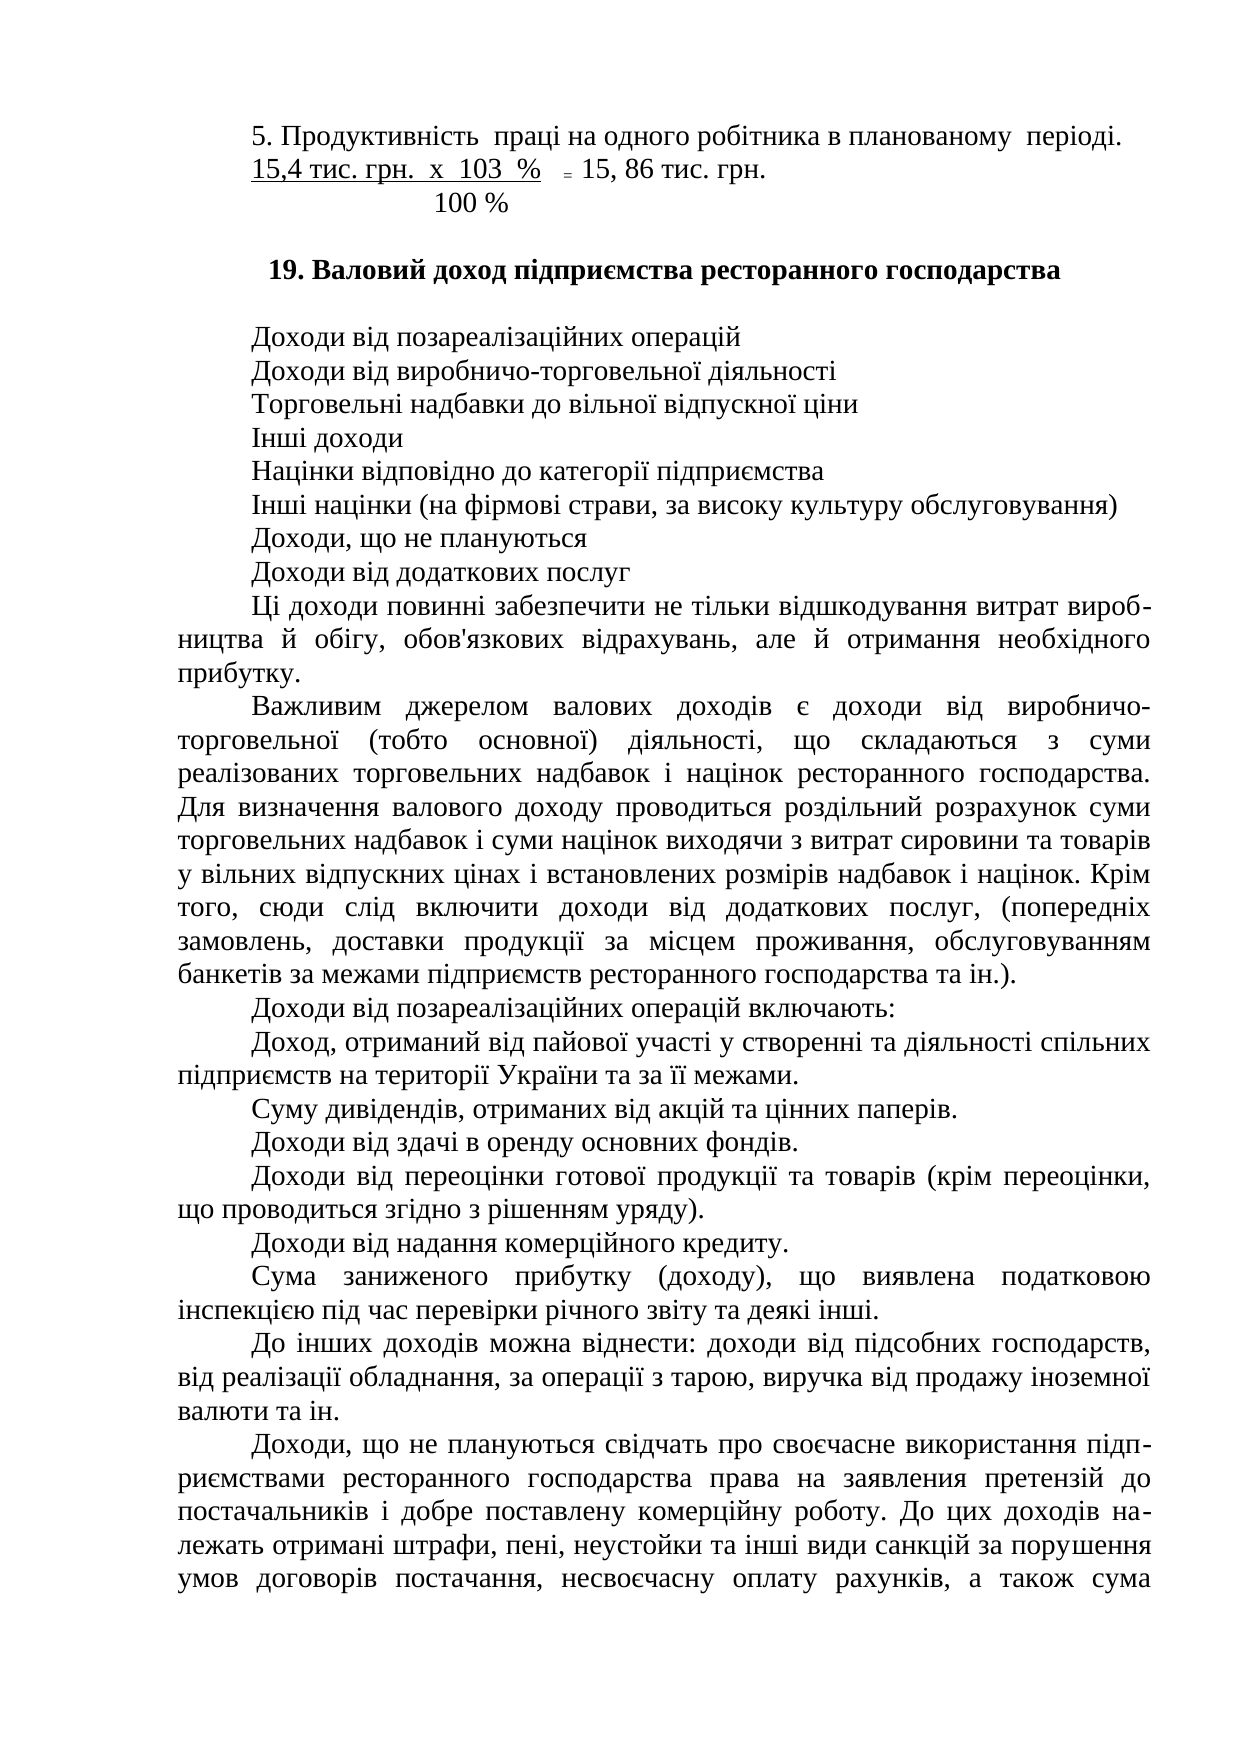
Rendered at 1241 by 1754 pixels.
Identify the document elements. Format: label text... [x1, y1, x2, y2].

list Продуктивність праці на одного робітника в планованому періоді. [177, 118, 1152, 152]
text До інших доходів можна віднести: доходи від підсобних господарств, від реалізації обладнання, за операції з тарою, виручка від продажу іноземної валюти та ін. [177, 1326, 1152, 1426]
text Націнки відповідно до категорії підприємства [177, 453, 1152, 487]
text 100 % [177, 185, 1152, 219]
text Важливим джерелом валових доходів є доходи від виробничо-торговельної (тобто основної) діяльності, що складаються з суми реалізованих торговельних надбавок і націнок ресторанного господарства. Для визначення валового доходу проводиться роздільний розрахунок суми торговельних надбавок і суми націнок виходячи з витрат сировини та товарів у вільних відпускних цінах і встановлених розмірів надбавок і націнок. Крім того, сюди слід включити доходи від додаткових послуг, (попередніх замовлень, доставки продукції за місцем проживання, обслуговуванням банкетів за межами підприємств ресторанного господарства та ін.). [177, 688, 1152, 990]
text Доходи від здачі в оренду основних фондів. [177, 1124, 1152, 1158]
text Доходи від переоцінки готової продукції та товарів (крім переоцінки, що проводиться згідно з рішенням уряду). [177, 1158, 1152, 1225]
text Доход, отриманий від пайової участі у створенні та діяльності спільних підприємств на території України та за її межами. [177, 1024, 1152, 1091]
text Доходи від позареалізаційних операцій [177, 319, 1152, 353]
text Доходи, що не плануються [177, 521, 1152, 554]
text Сума заниженого прибутку (доходу), що виявлена податковою інспекцією під час перевірки річного звіту та деякі інші. [177, 1258, 1152, 1326]
text Інші націнки (на фірмові страви, за високу культуру обслуговування) [177, 487, 1152, 521]
text Доходи від виробничо-торговельної діяльності [177, 353, 1152, 386]
text Торговельні надбавки до вільної відпускної ціни [177, 386, 1152, 420]
text Доходи від позареалізаційних операцій включають: [177, 990, 1152, 1024]
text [177, 1426, 1152, 1594]
text Суму дивідендів, отриманих від акцій та цінних паперів. [177, 1091, 1152, 1124]
subtitle 19. Валовий доход підприємства ресторанного господарства [177, 252, 1152, 286]
text Доходи від надання комерційного кредиту. [177, 1225, 1152, 1258]
text Ці доходи повинні забезпечити не тільки відшкодування витрат виробництва й обігу, обов'язкових відрахувань, але й отримання необхідного прибутку. [177, 588, 1152, 688]
text Доходи від додаткових послуг [177, 554, 1152, 588]
text 15,4 тис. грн. х 103 % = 15, 86 тис. грн. [177, 152, 1152, 185]
text Інші доходи [177, 420, 1152, 453]
